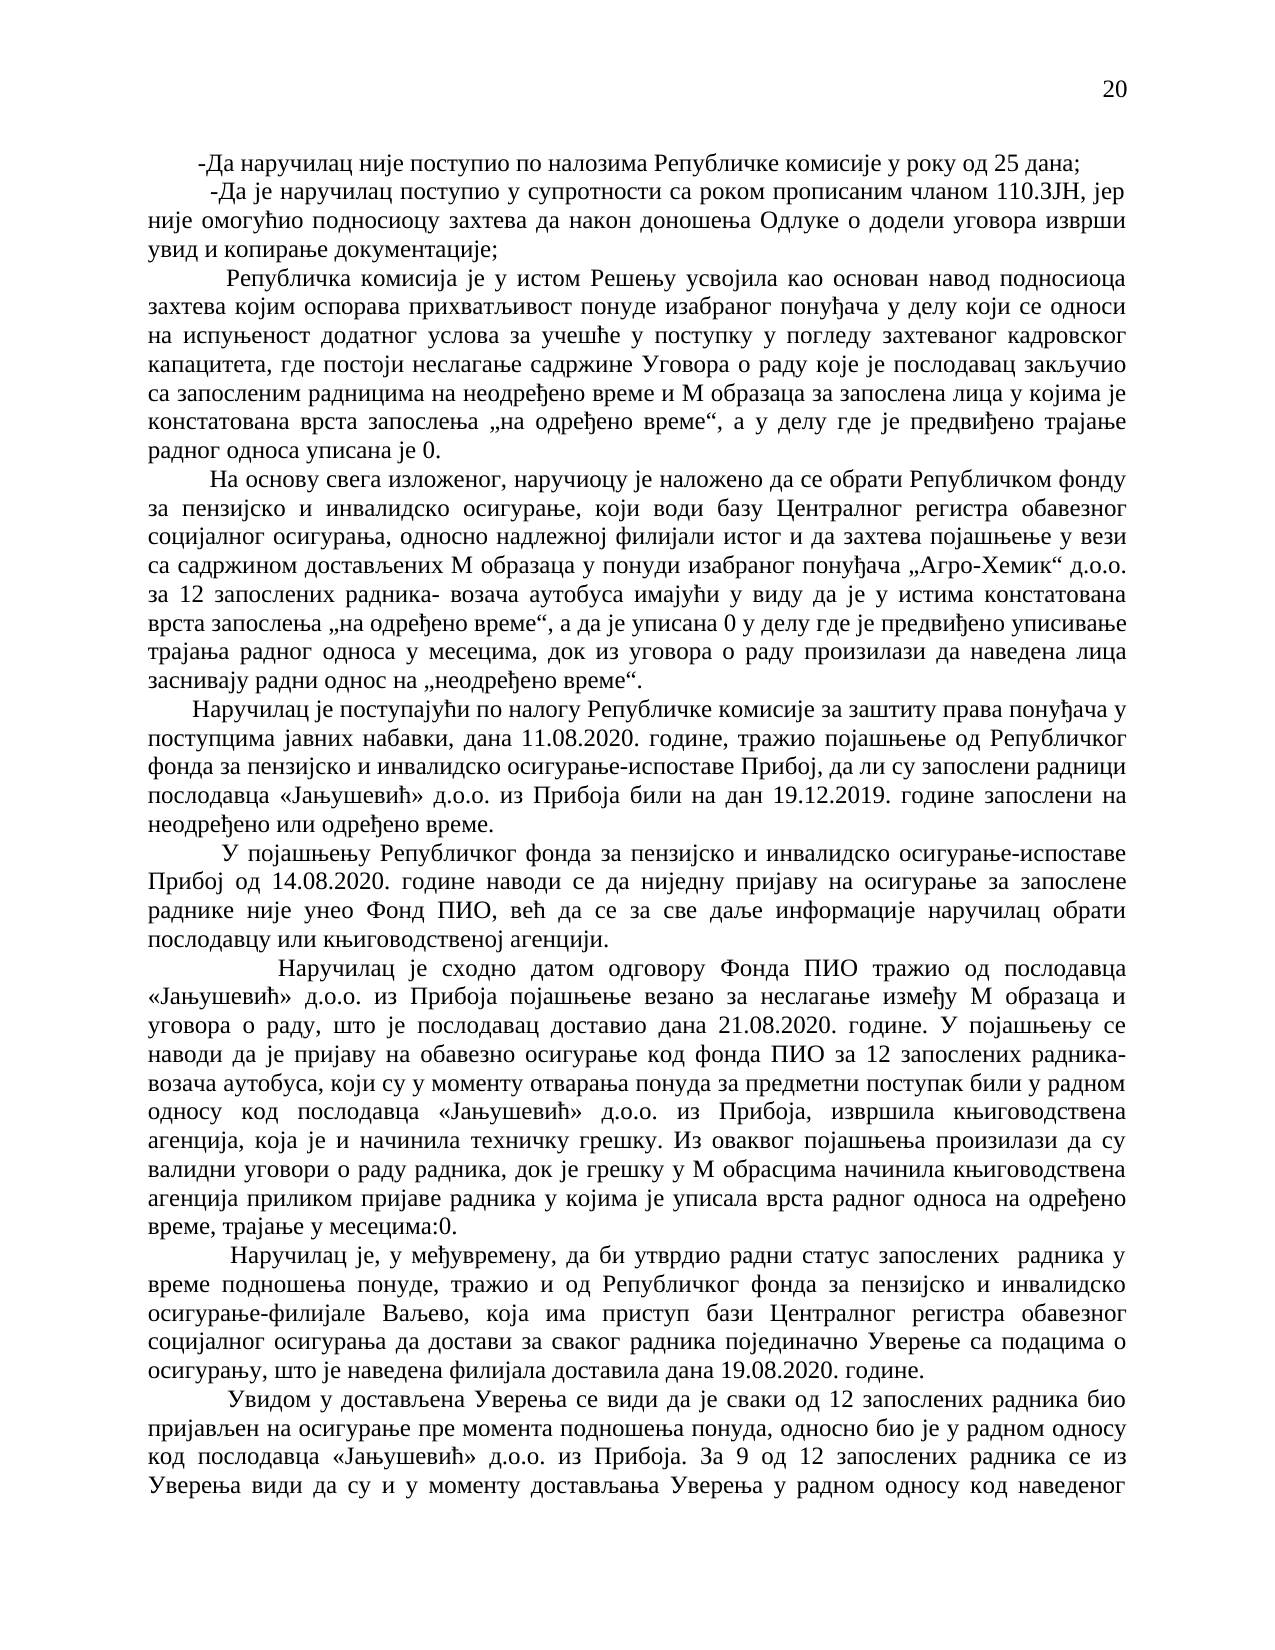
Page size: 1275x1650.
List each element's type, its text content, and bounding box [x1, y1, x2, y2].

text -Да наручилац није поступио по налозима Републичке комисије у року од 25 дана; [148, 148, 1127, 176]
text Наручилац је поступајући по налогу Републичке комисије за заштиту права понуђача у поступцима јавних набавки, дана 11.08.2020. године, тражио појашњење од Републичког фонда за пензијско и инвалидско осигурање-испоставе Прибој, да ли су запослени радници послодавца «Јањушевић» д.о.о. из Прибоја били на дан 19.12.2019. године запослени на неодређено или одређено време. [148, 694, 1127, 838]
text У појашњењу Републичког фонда за пензијско и инвалидско осигурање-испоставе Прибој од 14.08.2020. године наводи се да ниједну пријаву на осигурање за запослене раднике није унео Фонд ПИО, већ да се за све даље информације наручилац обрати послодавцу или књиговодственој агенцији. [148, 838, 1127, 953]
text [148, 1384, 1127, 1499]
text На основу свега изложеног, наручиоцу је наложено да се обрати Републичком фонду за пензијско и инвалидско осигурање, који води базу Централног регистра обавезног социјалног осигурања, односно надлежној филијали истог и да захтева појашњење у вези са садржином достављених М образаца у понуди изабраног понуђача „Агро-Хемик“ д.о.о. за 12 запослених радника- возача аутобуса имајући у виду да је у истима констатована врста запослења „на одређено време“, а да је уписана 0 у делу где је предвиђено уписивање трајања радног односа у месецима, док из уговора о раду произилази да наведена лица заснивају радни однос на „неодређено време“. [148, 464, 1127, 694]
text Наручилац је, у међувремену, да би утврдио радни статус запослених радника у време подношења понуде, тражио и од Републичког фонда за пензијско и инвалидско осигурање-филијале Ваљево, која има приступ бази Централног регистра обавезног социјалног осигурања да достави за сваког радника појединачно Уверење са подацима о осигурању, што је наведена филијала доставила дана 19.08.2020. године. [148, 1240, 1127, 1384]
text -Да је наручилац поступио у супротности са роком прописаним чланом 110.ЗЈН, јер није омогућио подносиоцу захтева да након доношења Одлуке о додели уговора изврши увид и копирање документације; [148, 176, 1127, 263]
text Републичка комисија је у истом Решењу усвојила као основан навод подносиоца захтева којим оспорава прихватљивост понуде изабраног понуђача у делу који се односи на испуњеност додатног услова за учешће у поступку у погледу захтеваног кадровског капацитета, где постоји неслагање садржине Уговора о раду које је послодавац закључио са запосленим радницима на неодређено време и М образаца за запослена лица у којима је констатована врста запослења „на одређено време“, а у делу где је предвиђено трајање радног односа уписана је 0. [148, 263, 1127, 464]
text Наручилац је сходно датом одговору Фонда ПИО тражио од послодавца «Јањушевић» д.о.о. из Прибоја појашњење везано за неслагање између М образаца и уговора о раду, што је послодавац доставио дана 21.08.2020. године. У појашњењу се наводи да је пријаву на обавезно осигурање код фонда ПИО за 12 запослених радника-возача аутобуса, који су у моменту отварања понуда за предметни поступак били у радном односу код послодавца «Јањушевић» д.о.о. из Прибоја, извршила књиговодствена агенција, која је и начинила техничку грешку. Из оваквог појашњења произилази да су валидни уговори о раду радника, док је грешку у М обрасцима начинила књиговодствена агенција приликом пријаве радника у којима је уписала врста радног односа на одређено време, трајање у месецима:0. [148, 953, 1127, 1240]
